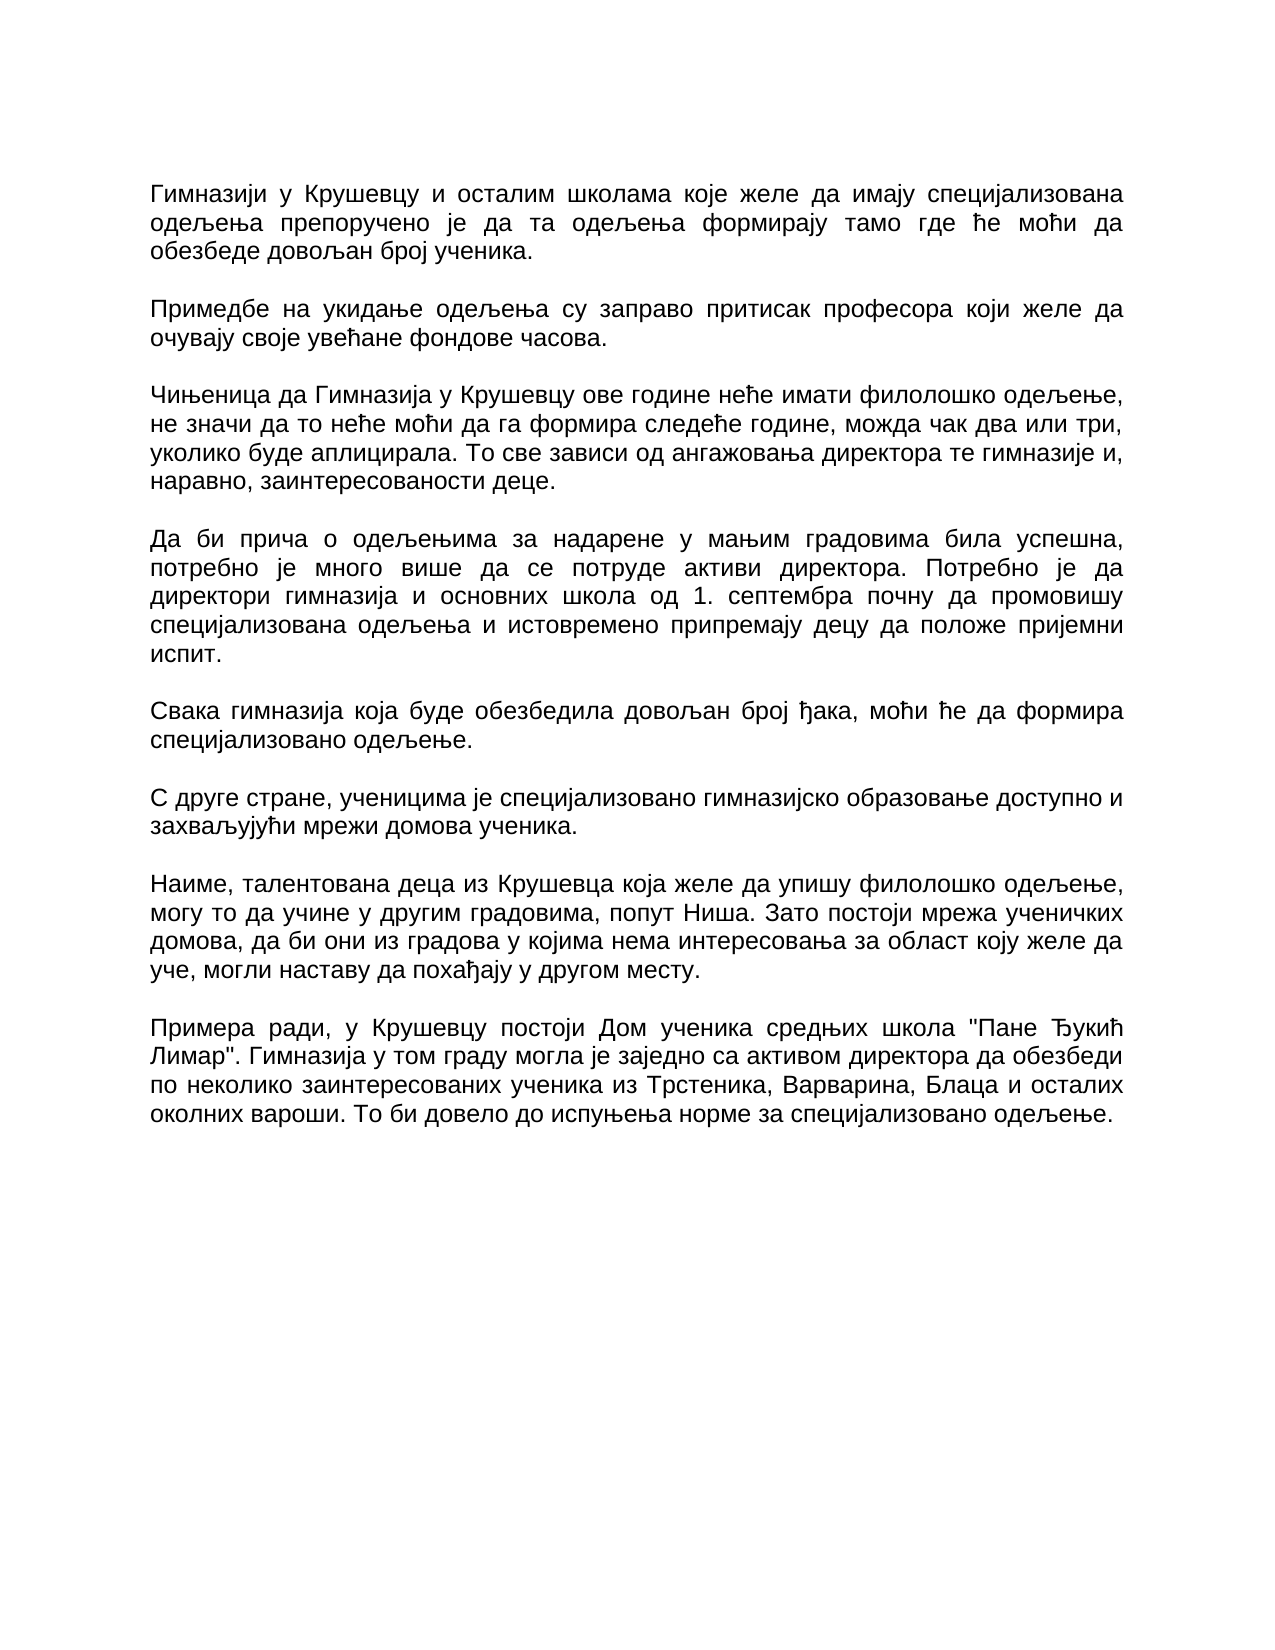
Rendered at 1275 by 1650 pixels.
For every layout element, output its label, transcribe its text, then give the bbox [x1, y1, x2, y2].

text Примера ради, у Крушевцу постоји Дом ученика средњих школа "Пане Ђукић Лимар". Гимназија у том граду могла је заједно са активом директора да обезбеди по неколико заинтересованих ученика из Трстеника, Варварина, Блаца и осталих околних вароши. То би довело до испуњења норме за специјализовано одељење. [150, 1012, 1125, 1127]
text С друге стране, ученицима је специјализовано гимназијско образовање доступно и захваљујући мрежи домова ученика. [150, 782, 1125, 840]
text Гимназији у Крушевцу и осталим школама које желе да имају специјализована одељења препоручено је да та одељења формирају тамо где ће моћи да обезбеде довољан број ученика. [150, 179, 1125, 265]
text Чињеница да Гимназија у Крушевцу ове године неће имати филолошко одељење, не значи да то неће моћи да га формира следеће године, можда чак два или три, уколико буде аплицирала. То све зависи од ангажовања директора те гимназије и, наравно, заинтересованости деце. [150, 380, 1125, 495]
text Примедбе на укидање одељења су заправо притисак професора који желе да очувају своје увећане фондове часова. [150, 294, 1125, 351]
text Наиме, талентована деца из Крушевца која желе да упишу филолошко одељење, могу то да учине у другим градовима, попут Ниша. Зато постоји мрежа ученичких домова, да би они из градова у којима нема интересовања за област коју желе да уче, могли наставу да похађају у другом месту. [150, 869, 1125, 984]
text Свака гимназија која буде обезбедила довољан број ђака, моћи ће да формира специјализовано одељење. [150, 696, 1125, 754]
text Да би прича о одељењима за надарене у мањим градовима била успешна, потребно је много више да се потруде активи директора. Потребно је да директори гимназија и основних школа од 1. септембра почну да промовишу специјализована одељења и истовремено припремају децу да положе пријемни испит. [150, 524, 1125, 667]
